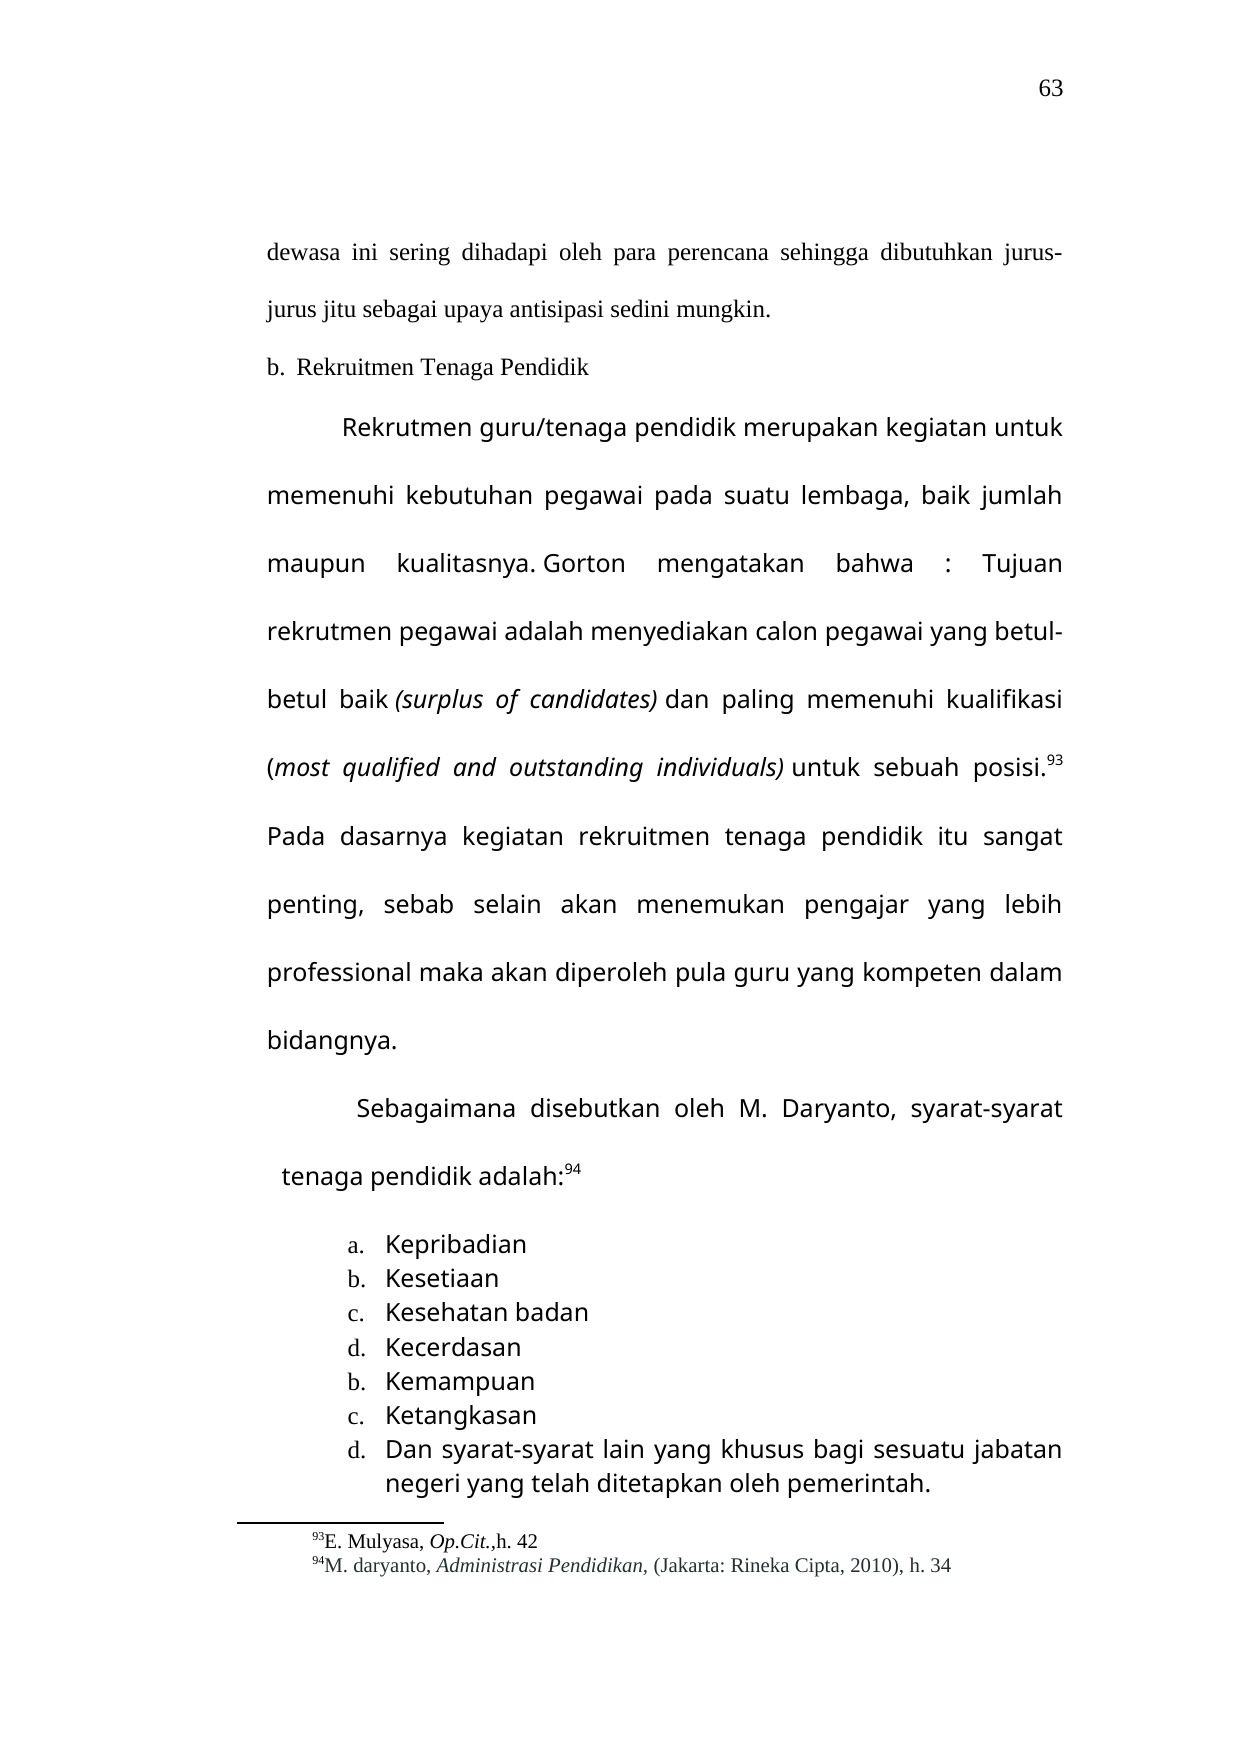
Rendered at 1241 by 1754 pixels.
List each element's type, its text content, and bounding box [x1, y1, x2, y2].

list Dan syarat-syarat lain yang khusus bagi sesuatu jabatan negeri yang telah ditetapkan oleh pemerintah. [347, 1431, 1063, 1499]
list Kepribadian [347, 1227, 1063, 1261]
list Kecerdasan [347, 1329, 1063, 1363]
text Rekrutmen guru/tenaga pendidik merupakan kegiatan untuk memenuhi kebutuhan pegawai pada suatu lembaga, baik jumlah maupun kualitasnya. Gorton mengatakan bahwa : Tujuan rekrutmen pegawai adalah menyediakan calon pegawai yang betul-betul baik (surplus of candidates) dan paling memenuhi kualifikasi (most qualified and outstanding individuals) untuk sebuah posisi. Pada dasarnya kegiatan rekruitmen tenaga pendidik itu sangat penting, sebab selain akan menemukan pengajar yang lebih professional maka akan diperoleh pula guru yang kompeten dalam bidangnya. [267, 409, 1063, 1057]
list Kesetiaan [347, 1261, 1063, 1295]
list Kesehatan badan [347, 1295, 1063, 1329]
list Kemampuan [347, 1363, 1063, 1397]
list Ketangkasan [347, 1397, 1063, 1431]
text Sebagaimana disebutkan oleh M. Daryanto, syarat-syarat tenaga pendidik adalah: [281, 1091, 1063, 1193]
list Rekruitmen Tenaga Pendidik [267, 352, 1063, 381]
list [267, 266, 1063, 323]
